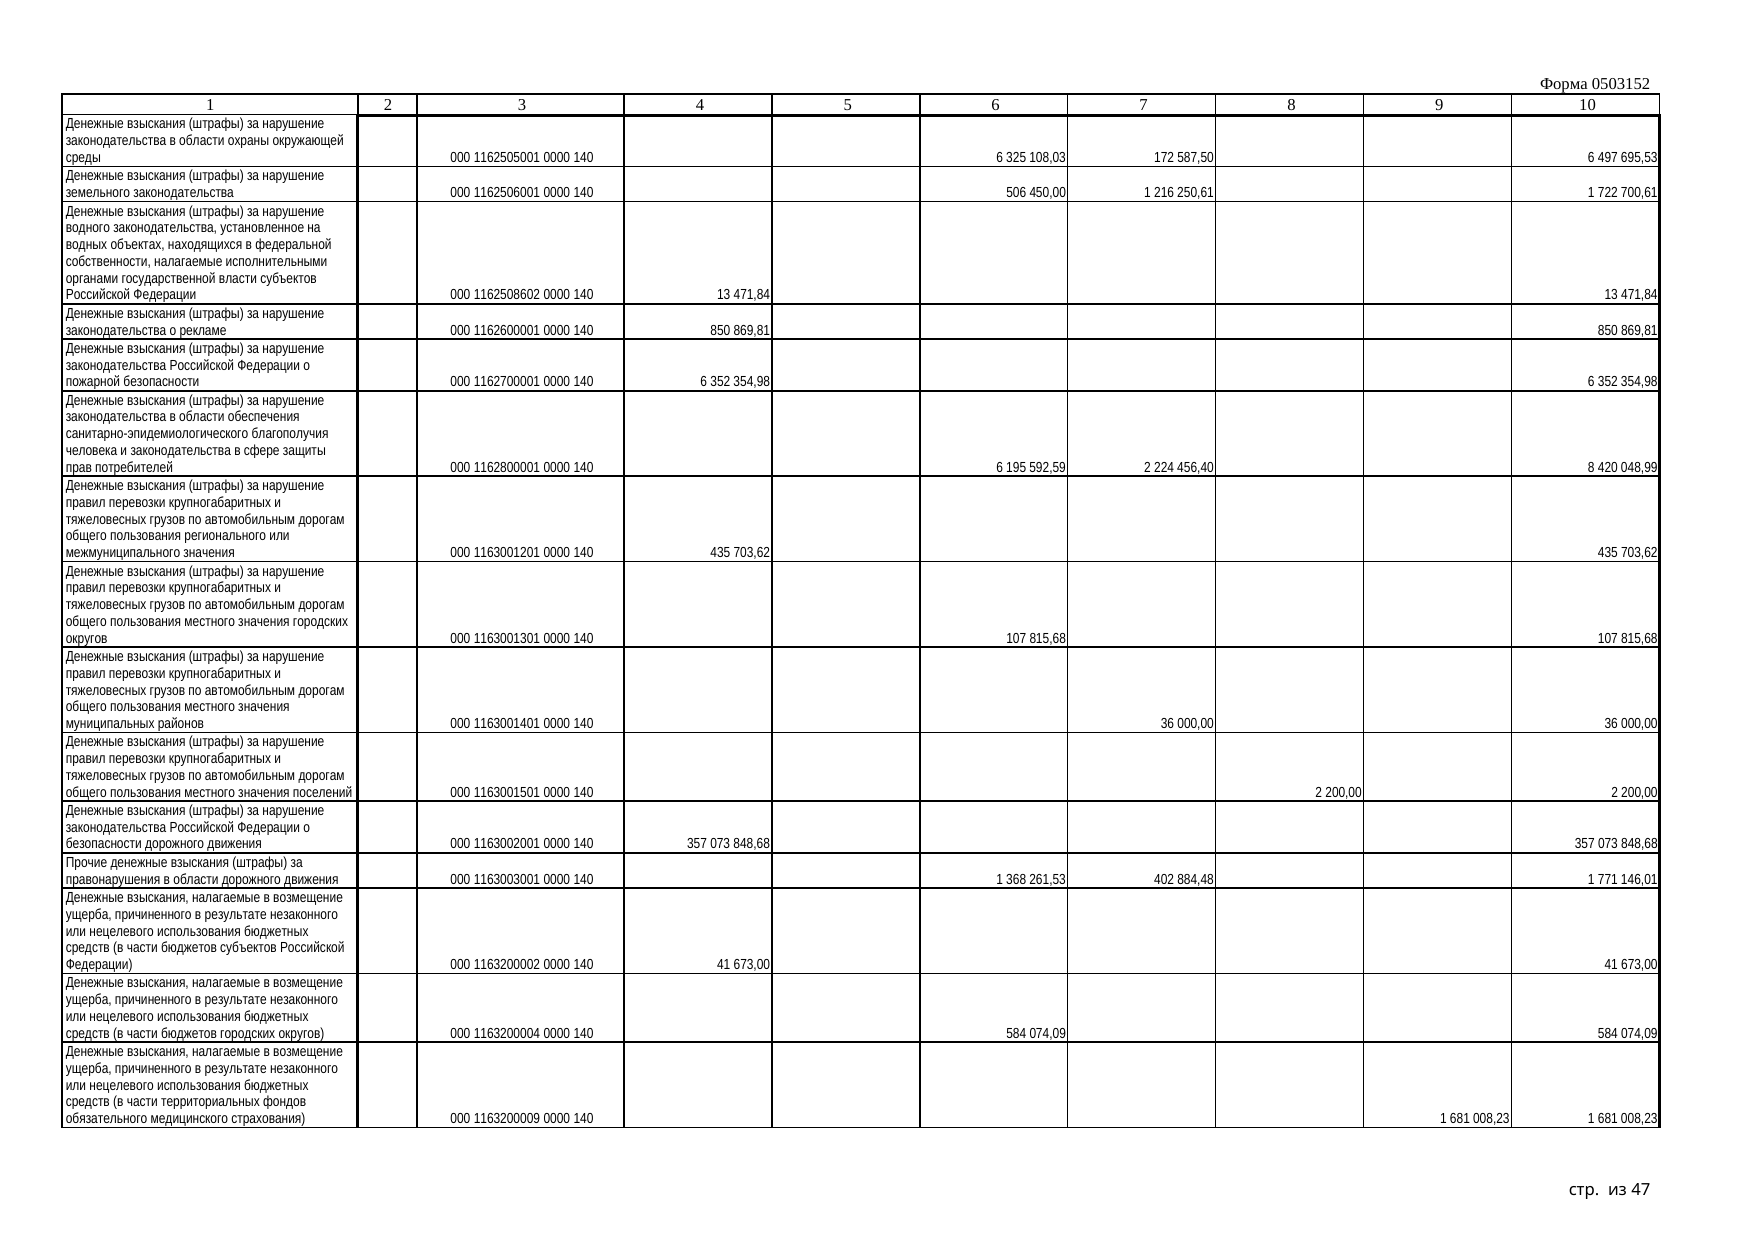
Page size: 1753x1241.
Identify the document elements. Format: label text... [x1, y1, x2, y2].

table_cell [625, 392, 771, 475]
table_cell [359, 648, 416, 732]
table_header 2 [359, 95, 416, 114]
table_header 6 [921, 95, 1067, 114]
table_cell 000 1163200002 0000 140 [418, 889, 623, 973]
table_cell 41 673,00 [1512, 889, 1658, 973]
table_cell 584 074,09 [921, 974, 1067, 1041]
table_cell [625, 1043, 771, 1127]
table_cell [1068, 305, 1215, 338]
table_cell 357 073 848,68 [1512, 802, 1658, 852]
table_cell [1068, 477, 1215, 561]
table_cell [773, 562, 919, 646]
table_cell [773, 305, 919, 338]
table_cell [359, 392, 416, 475]
table_cell 357 073 848,68 [625, 802, 771, 852]
table_cell Денежные взыскания (штрафы) за нарушение правил перевозки крупногабаритных и тяжеловесных грузов по автомобильным дорогам общего пользования регионального или межмуниципального значения [63, 477, 356, 561]
table_cell [1216, 562, 1363, 646]
table_cell [359, 854, 416, 887]
table_cell Денежные взыскания (штрафы) за нарушение законодательства Российской Федерации о безопасности дорожного движения [63, 802, 356, 852]
table_cell [773, 802, 919, 852]
table_cell 107 815,68 [1512, 562, 1658, 646]
table_cell [1216, 477, 1363, 561]
table_cell 850 869,81 [625, 305, 771, 338]
table_cell [773, 340, 919, 390]
table_header 7 [1068, 95, 1215, 114]
table_cell 13 471,84 [1512, 202, 1658, 303]
table_cell 435 703,62 [1512, 477, 1658, 561]
table_cell Денежные взыскания, налагаемые в возмещение ущерба, причиненного в результате незаконного или нецелевого использования бюджетных средств (в части бюджетов городских округов) [63, 974, 356, 1041]
table_cell 36 000,00 [1068, 648, 1215, 732]
table_cell Прочие денежные взыскания (штрафы) за правонарушения в области дорожного движения [63, 854, 356, 887]
table_cell Денежные взыскания, налагаемые в возмещение ущерба, причиненного в результате незаконного или нецелевого использования бюджетных средств (в части территориальных фондов обязательного медицинского страхования) [63, 1043, 356, 1127]
table_cell 000 1162800001 0000 140 [418, 392, 623, 475]
table_cell [359, 733, 416, 800]
table_cell [359, 1043, 416, 1127]
table_cell [359, 477, 416, 561]
table_cell [625, 167, 771, 201]
table_cell [921, 733, 1067, 800]
table_header 5 [773, 95, 919, 114]
table_cell 000 1162506001 0000 140 [418, 167, 623, 201]
table_cell [625, 854, 771, 887]
table_cell [625, 648, 771, 732]
table_cell Денежные взыскания (штрафы) за нарушение земельного законодательства [63, 167, 356, 201]
table_cell 000 1162505001 0000 140 [418, 117, 623, 166]
table_cell [921, 305, 1067, 338]
table_cell [625, 733, 771, 800]
table_cell 000 1162508602 0000 140 [418, 202, 623, 303]
table_cell Денежные взыскания, налагаемые в возмещение ущерба, причиненного в результате незаконного или нецелевого использования бюджетных средств (в части бюджетов субъектов Российской Федерации) [63, 889, 356, 973]
table_cell [1216, 974, 1363, 1041]
table_cell [1216, 167, 1363, 201]
table_cell Денежные взыскания (штрафы) за нарушение правил перевозки крупногабаритных и тяжеловесных грузов по автомобильным дорогам общего пользования местного значения городских округов [63, 562, 356, 646]
table_cell [1364, 340, 1511, 390]
table_cell 13 471,84 [625, 202, 771, 303]
table_cell [1068, 802, 1215, 852]
table_cell 6 352 354,98 [625, 340, 771, 390]
table_cell 1 681 008,23 [1364, 1043, 1511, 1127]
table_cell [1216, 1043, 1363, 1127]
table_cell 000 1163001501 0000 140 [418, 733, 623, 800]
table_cell Денежные взыскания (штрафы) за нарушение законодательства Российской Федерации о пожарной безопасности [63, 340, 356, 390]
table_cell [773, 889, 919, 973]
table_cell Денежные взыскания (штрафы) за нарушение законодательства о рекламе [63, 305, 356, 338]
table_cell [1364, 854, 1511, 887]
table_cell [1068, 340, 1215, 390]
table_cell 1 368 261,53 [921, 854, 1067, 887]
table_header 9 [1364, 95, 1511, 114]
table_cell [1068, 1043, 1215, 1127]
table_cell [773, 117, 919, 166]
table_cell [773, 1043, 919, 1127]
table_cell [359, 117, 416, 166]
table_cell 172 587,50 [1068, 117, 1215, 166]
table_cell [1364, 477, 1511, 561]
table_cell 6 195 592,59 [921, 392, 1067, 475]
table_cell [1216, 305, 1363, 338]
table_cell [1364, 802, 1511, 852]
table_cell 000 1163001301 0000 140 [418, 562, 623, 646]
table_cell [1068, 889, 1215, 973]
table_cell 506 450,00 [921, 167, 1067, 201]
table_cell [1364, 305, 1511, 338]
table_header 3 [418, 95, 623, 114]
table_cell [625, 974, 771, 1041]
table_cell [773, 167, 919, 201]
table_cell [1216, 889, 1363, 973]
table_cell [773, 202, 919, 303]
table_cell [1364, 889, 1511, 973]
table_cell Денежные взыскания (штрафы) за нарушение законодательства в области обеспечения санитарно-эпидемиологического благополучия человека и законодательства в сфере защиты прав потребителей [63, 392, 356, 475]
table_cell [1216, 392, 1363, 475]
table_cell 1 681 008,23 [1512, 1043, 1658, 1127]
table_cell Денежные взыскания (штрафы) за нарушение правил перевозки крупногабаритных и тяжеловесных грузов по автомобильным дорогам общего пользования местного значения поселений [63, 733, 356, 800]
table_cell [1364, 167, 1511, 201]
table_cell [1216, 340, 1363, 390]
table_cell [1364, 392, 1511, 475]
table_cell 107 815,68 [921, 562, 1067, 646]
table_cell [921, 477, 1067, 561]
table_cell [1364, 974, 1511, 1041]
table_cell [921, 802, 1067, 852]
table_cell 2 200,00 [1216, 733, 1363, 800]
table_cell [1364, 202, 1511, 303]
table_cell [359, 802, 416, 852]
table_cell [773, 648, 919, 732]
table_cell 2 200,00 [1512, 733, 1658, 800]
table_cell [359, 340, 416, 390]
table_cell 850 869,81 [1512, 305, 1658, 338]
table_header 10 [1512, 95, 1659, 114]
table_cell Денежные взыскания (штрафы) за нарушение правил перевозки крупногабаритных и тяжеловесных грузов по автомобильным дорогам общего пользования местного значения муниципальных районов [63, 648, 356, 732]
table_cell 000 1163001401 0000 140 [418, 648, 623, 732]
table_cell [773, 477, 919, 561]
table_cell [921, 202, 1067, 303]
table_header 1 [63, 95, 357, 114]
table_cell [359, 202, 416, 303]
table_cell [359, 974, 416, 1041]
table_cell 435 703,62 [625, 477, 771, 561]
table_cell [359, 305, 416, 338]
table_cell [1364, 648, 1511, 732]
table_cell [359, 889, 416, 973]
table_cell [921, 889, 1067, 973]
table_cell 1 722 700,61 [1512, 167, 1658, 201]
table_cell 8 420 048,99 [1512, 392, 1658, 475]
table_cell 000 1162600001 0000 140 [418, 305, 623, 338]
table_cell [1068, 562, 1215, 646]
table_cell 6 325 108,03 [921, 117, 1067, 166]
table_cell [1216, 202, 1363, 303]
table_cell 1 771 146,01 [1512, 854, 1658, 887]
table_cell 000 1163200009 0000 140 [418, 1043, 623, 1127]
table_cell 000 1163002001 0000 140 [418, 802, 623, 852]
table_cell [773, 854, 919, 887]
table_cell 584 074,09 [1512, 974, 1658, 1041]
table_cell 36 000,00 [1512, 648, 1658, 732]
table_cell 2 224 456,40 [1068, 392, 1215, 475]
table_cell 000 1163200004 0000 140 [418, 974, 623, 1041]
table_cell [625, 562, 771, 646]
table_header 4 [625, 95, 771, 114]
table_cell 41 673,00 [625, 889, 771, 973]
table_cell [921, 648, 1067, 732]
table_cell [773, 974, 919, 1041]
table_cell [1216, 802, 1363, 852]
table_cell 000 1162700001 0000 140 [418, 340, 623, 390]
table_cell [1364, 733, 1511, 800]
table_cell [1364, 117, 1511, 166]
table_cell Денежные взыскания (штрафы) за нарушение законодательства в области охраны окружающей среды [63, 115, 356, 166]
table_cell 000 1163003001 0000 140 [418, 854, 623, 887]
table_cell Денежные взыскания (штрафы) за нарушение водного законодательства, установленное на водных объектах, находящихся в федеральной собственности, налагаемые исполнительными органами государственной власти субъектов Российской Федерации [63, 202, 356, 303]
table_cell 402 884,48 [1068, 854, 1215, 887]
table_header 8 [1216, 95, 1363, 114]
table_cell [773, 733, 919, 800]
table_cell 1 216 250,61 [1068, 167, 1215, 201]
table_cell [1068, 974, 1215, 1041]
table_cell [921, 1043, 1067, 1127]
table_cell 000 1163001201 0000 140 [418, 477, 623, 561]
table_cell [1216, 854, 1363, 887]
table_cell [359, 167, 416, 201]
table_cell [1364, 562, 1511, 646]
table_cell [359, 562, 416, 646]
table_cell [921, 340, 1067, 390]
table_cell [625, 117, 771, 166]
table_cell [1216, 117, 1363, 166]
table_cell [1068, 202, 1215, 303]
table_cell [1068, 733, 1215, 800]
table_cell 6 497 695,53 [1512, 117, 1658, 166]
table_cell 6 352 354,98 [1512, 340, 1658, 390]
table_cell [1216, 648, 1363, 732]
table_cell [773, 392, 919, 475]
